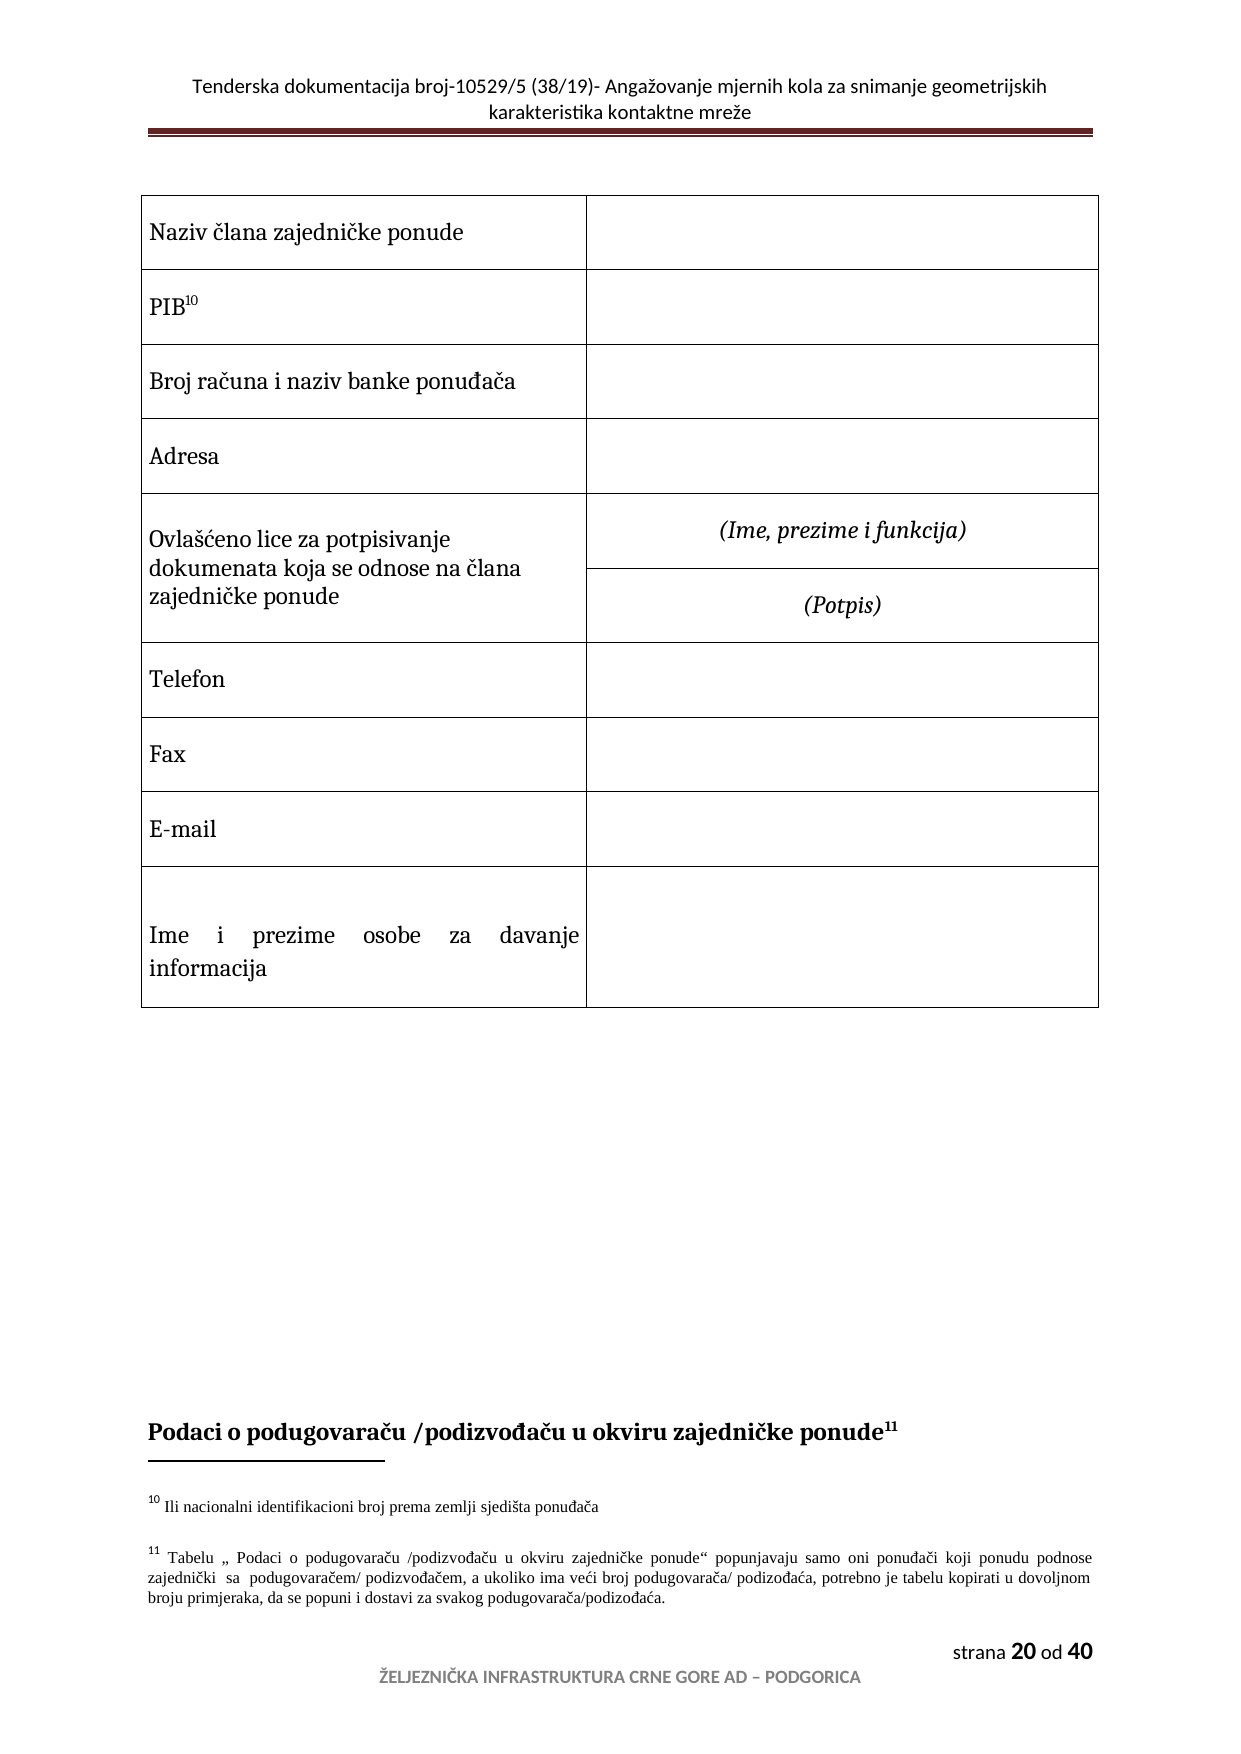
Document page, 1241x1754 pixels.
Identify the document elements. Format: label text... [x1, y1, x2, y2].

table_cell (Potpis) [587, 569, 1098, 642]
table_cell PIB [142, 270, 586, 344]
table_cell [587, 643, 1098, 717]
table_cell Fax [142, 718, 586, 791]
table_cell (Ime, prezime i funkcija) [587, 494, 1098, 567]
table_header Naziv člana zajedničke ponude [142, 196, 586, 269]
table_cell [587, 867, 1098, 1007]
table_cell [587, 270, 1098, 344]
table_cell Ovlašćeno lice za potpisivanje dokumenata koja se odnose na člana zajedničke ponude [142, 494, 586, 642]
table_cell [587, 419, 1098, 493]
table_cell Ime i prezime osobe za davanje informacija [142, 867, 586, 1007]
table_cell Broj računa i naziv banke ponuđača [142, 345, 586, 418]
table_cell Adresa [142, 419, 586, 493]
table_cell [587, 345, 1098, 418]
table_cell [587, 718, 1098, 791]
table_cell Telefon [142, 643, 586, 717]
table_cell [587, 792, 1098, 866]
text Podaci o podugovaraču /podizvođaču u okviru zajedničke ponude [148, 1418, 1093, 1447]
table_cell E-mail [142, 792, 586, 866]
table_header [587, 196, 1098, 269]
